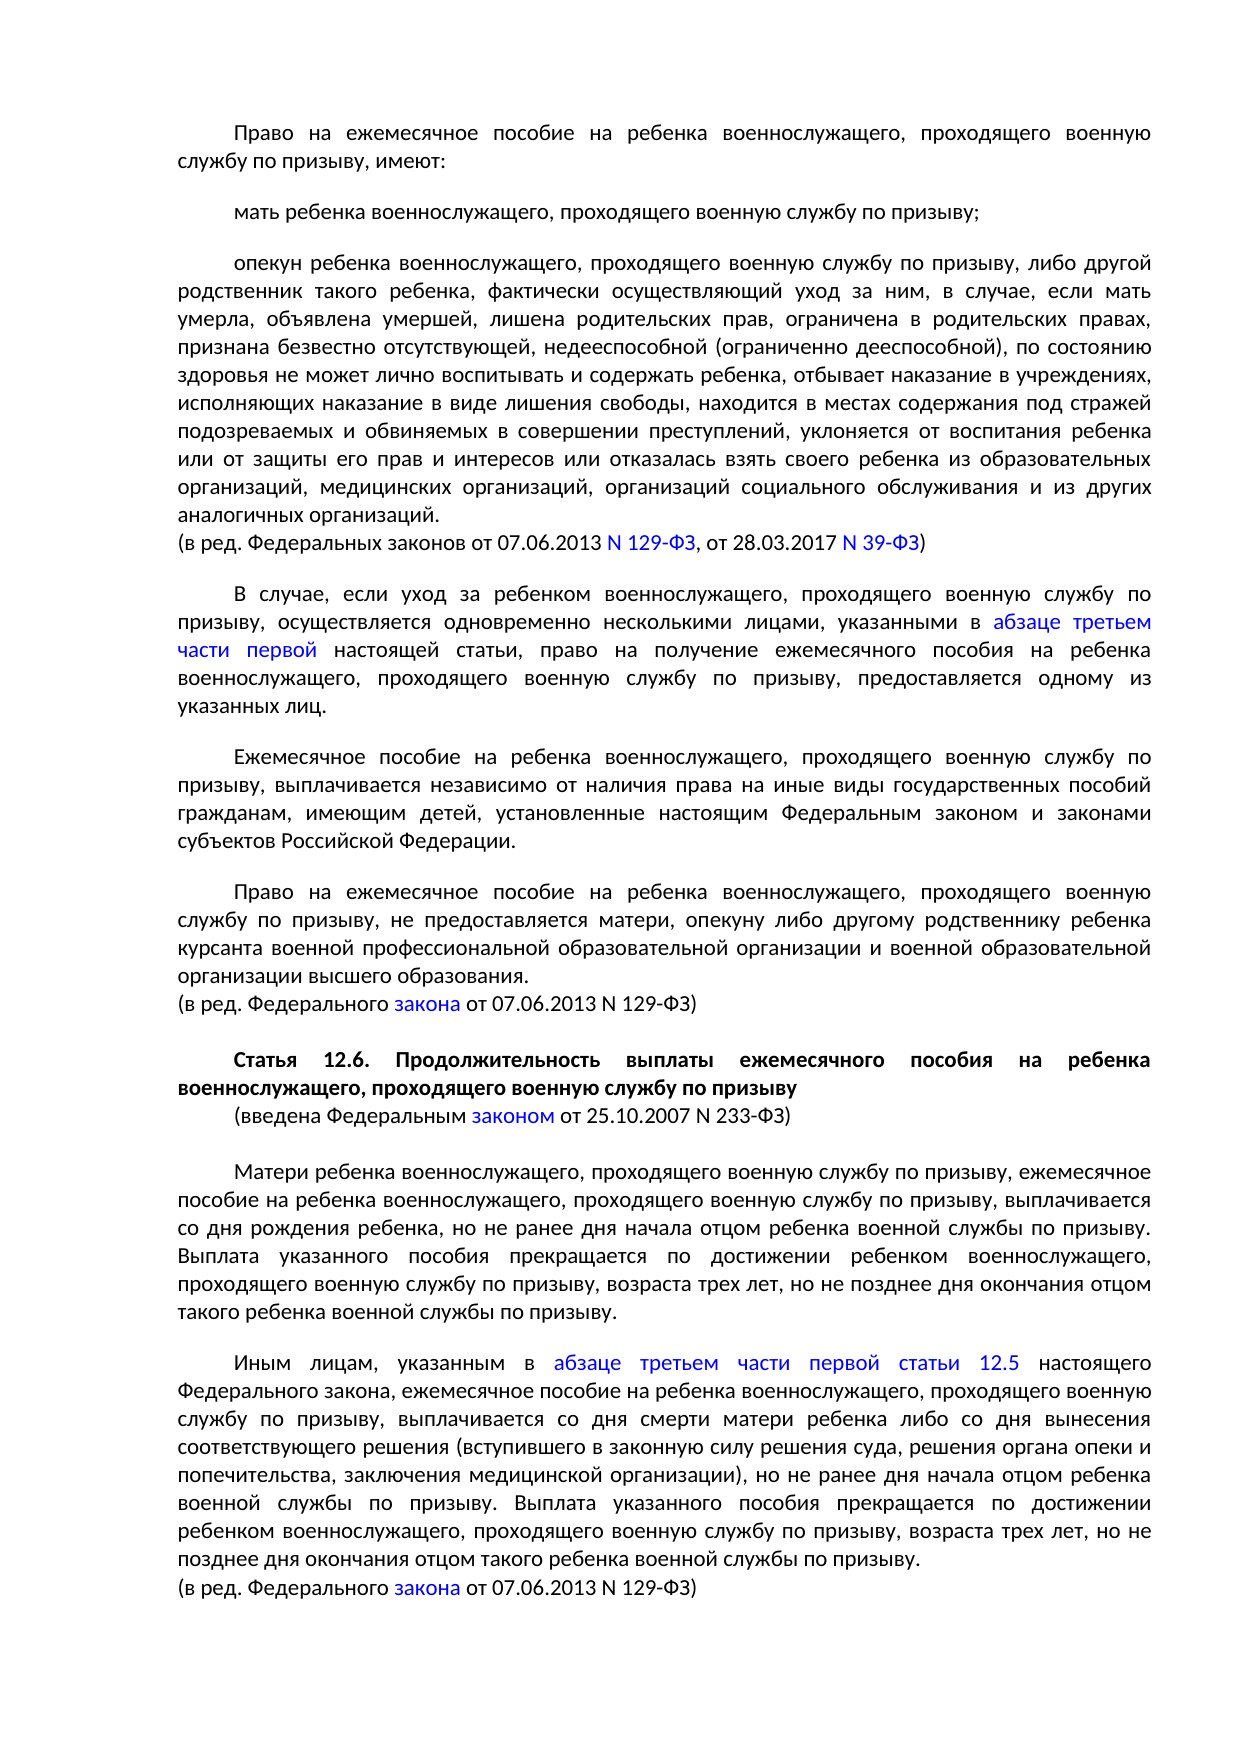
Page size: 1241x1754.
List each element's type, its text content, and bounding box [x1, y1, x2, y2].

text (в ред. Федеральных законов от 07.06.2013 N 129-ФЗ, от 28.03.2017 N 39-ФЗ) [177, 528, 1152, 556]
text Матери ребенка военнослужащего, проходящего военную службу по призыву, ежемесячное пособие на ребенка военнослужащего, проходящего военную службу по призыву, выплачивается со дня рождения ребенка, но не ранее дня начала отцом ребенка военной службы по призыву. Выплата указанного пособия прекращается по достижении ребенком военнослужащего, проходящего военную службу по призыву, возраста трех лет, но не позднее дня окончания отцом такого ребенка военной службы по призыву. [177, 1157, 1152, 1326]
text (в ред. Федерального закона от 07.06.2013 N 129-ФЗ) [177, 1573, 1152, 1601]
text В случае, если уход за ребенком военнослужащего, проходящего военную службу по призыву, осуществляется одновременно несколькими лицами, указанными в абзаце третьем части первой настоящей статьи, право на получение ежемесячного пособия на ребенка военнослужащего, проходящего военную службу по призыву, предоставляется одному из указанных лиц. [177, 579, 1152, 719]
text (в ред. Федерального закона от 07.06.2013 N 129-ФЗ) [177, 989, 1152, 1017]
title Статья 12.6. Продолжительность выплаты ежемесячного пособия на ребенка военнослужащего, проходящего военную службу по призыву [177, 1045, 1152, 1101]
text (введена Федеральным законом от 25.10.2007 N 233-ФЗ) [177, 1101, 1152, 1129]
text мать ребенка военнослужащего, проходящего военную службу по призыву; [177, 197, 1152, 225]
text Право на ежемесячное пособие на ребенка военнослужащего, проходящего военную службу по призыву, не предоставляется матери, опекуну либо другому родственнику ребенка курсанта военной профессиональной образовательной организации и военной образовательной организации высшего образования. [177, 877, 1152, 989]
text Право на ежемесячное пособие на ребенка военнослужащего, проходящего военную службу по призыву, имеют: [177, 118, 1152, 174]
text Ежемесячное пособие на ребенка военнослужащего, проходящего военную службу по призыву, выплачивается независимо от наличия права на иные виды государственных пособий гражданам, имеющим детей, установленные настоящим Федеральным законом и законами субъектов Российской Федерации. [177, 742, 1152, 854]
text Иным лицам, указанным в абзаце третьем части первой статьи 12.5 настоящего Федерального закона, ежемесячное пособие на ребенка военнослужащего, проходящего военную службу по призыву, выплачивается со дня смерти матери ребенка либо со дня вынесения соответствующего решения (вступившего в законную силу решения суда, решения органа опеки и попечительства, заключения медицинской организации), но не ранее дня начала отцом ребенка военной службы по призыву. Выплата указанного пособия прекращается по достижении ребенком военнослужащего, проходящего военную службу по призыву, возраста трех лет, но не позднее дня окончания отцом такого ребенка военной службы по призыву. [177, 1348, 1152, 1573]
text опекун ребенка военнослужащего, проходящего военную службу по призыву, либо другой родственник такого ребенка, фактически осуществляющий уход за ним, в случае, если мать умерла, объявлена умершей, лишена родительских прав, ограничена в родительских правах, признана безвестно отсутствующей, недееспособной (ограниченно дееспособной), по состоянию здоровья не может лично воспитывать и содержать ребенка, отбывает наказание в учреждениях, исполняющих наказание в виде лишения свободы, находится в местах содержания под стражей подозреваемых и обвиняемых в совершении преступлений, уклоняется от воспитания ребенка или от защиты его прав и интересов или отказалась взять своего ребенка из образовательных организаций, медицинских организаций, организаций социального обслуживания и из других аналогичных организаций. [177, 248, 1152, 528]
